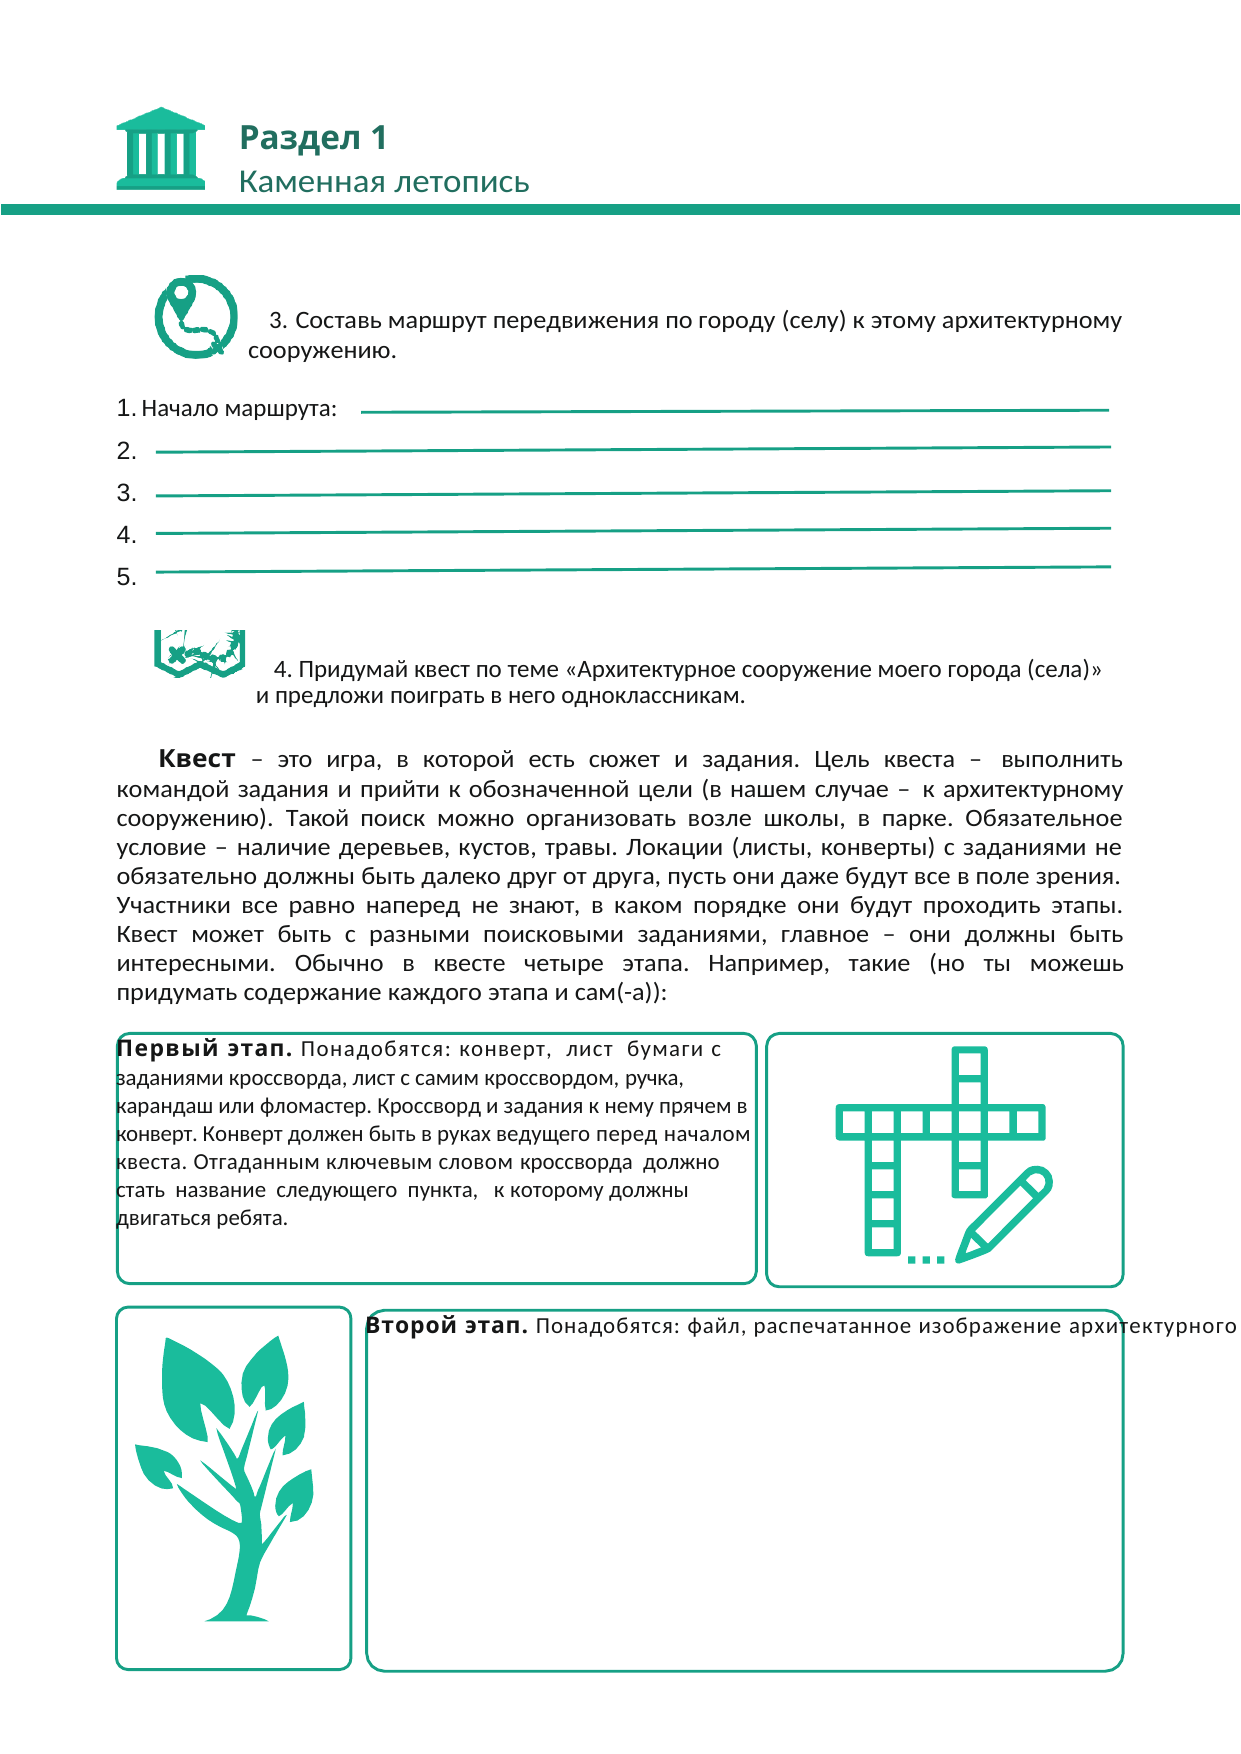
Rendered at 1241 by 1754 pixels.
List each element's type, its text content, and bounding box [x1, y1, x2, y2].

picture [116, 103, 205, 193]
text 4. [116, 520, 1240, 549]
picture [154, 275, 238, 359]
text Квест – это игра, в которой есть сюжет и задания. Цель квеста – выполнить командой задания и прийти к обозначенной цели (в нашем случае – к архитектурному сооружению). Такой поиск можно организовать возле школы, в парке. Обязательное условие – наличие деревьев, кустов, травы. Локации (листы, конверты) с заданиями не обязательно должны быть далеко друг от друга, пусть они даже будут все в поле зрения. Участники все равно наперед не знают, в каком порядке они будут проходить этапы. Квест может быть с разными поисковыми заданиями, главное – они должны быть интересными. Обычно в квесте четыре этапа. Например, такие (но ты можешь придумать содержание каждого этапа и сам(-а)): [116, 742, 1123, 1007]
text 5. [116, 562, 1240, 591]
text 2. [116, 436, 1240, 465]
text 3. [116, 478, 1240, 507]
list Составь маршрут передвижения по городу (селу) к этому архитектурному сооружению. [248, 305, 1123, 365]
picture [154, 630, 246, 678]
text 4. Придумай квест по теме «Архитектурное сооружение моего города (села)» и предложи поиграть в него одноклассникам. [154, 630, 1116, 709]
list Начало маршрута: [116, 392, 1240, 423]
